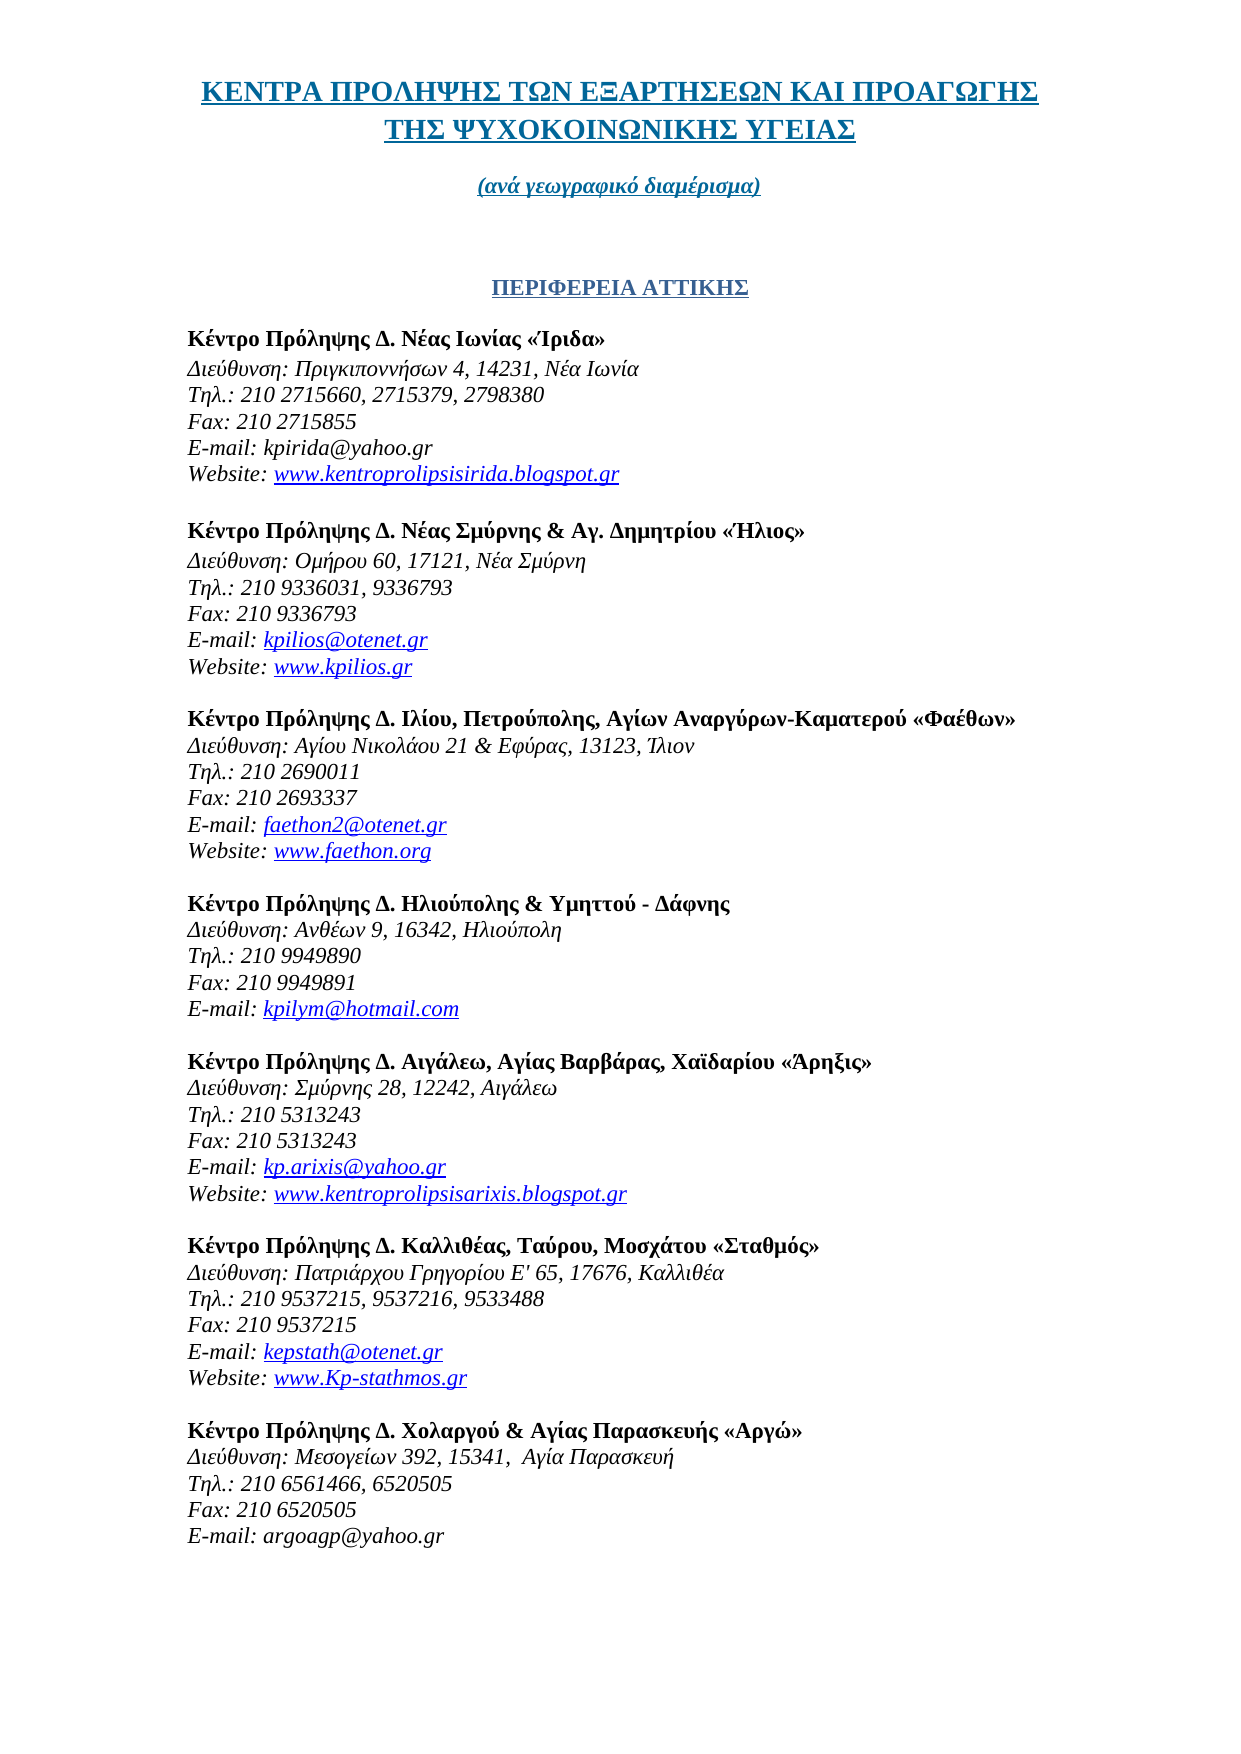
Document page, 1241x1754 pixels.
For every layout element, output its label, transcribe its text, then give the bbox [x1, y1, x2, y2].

text Κέντρο Πρόληψης Δ. Ηλιούπολης & Υμηττού - Δάφνης [187, 890, 1053, 916]
text Fax: 210 5313243 [187, 1127, 1053, 1153]
text E-mail: kpirida@yahoo.gr [187, 434, 1053, 461]
text Website: www.kentroprolipsisarixis.blogspot.gr [187, 1180, 1053, 1206]
text Fax: 210 9336793 [187, 600, 1053, 626]
text ΠΕΡΙΦΕΡΕΙΑ ΑΤΤΙΚΗΣ [187, 274, 1053, 300]
text Website: www.Kp-stathmos.gr [187, 1364, 1053, 1391]
text E-mail: kp.arixis@yahoo.gr [187, 1153, 1053, 1180]
text Κέντρο Πρόληψης Δ. Νέας Ιωνίας «Ίριδα» [187, 325, 1053, 351]
text Διεύθυνση: Πατριάρχου Γρηγορίου Ε' 65, 17676, Καλλιθέα [187, 1259, 1053, 1285]
text Τηλ.: 210 9949890 [187, 943, 1053, 969]
text Κέντρο Πρόληψης Δ. Καλλιθέας, Ταύρου, Μοσχάτου «Σταθμός» [187, 1232, 1053, 1259]
text (ανά γεωγραφικό διαμέρισμα) [187, 172, 1053, 198]
text Fax: 210 2693337 [187, 784, 1053, 811]
text Τηλ.: 210 2690011 [187, 758, 1053, 784]
text Τηλ.: 210 2715660, 2715379, 2798380 [187, 381, 1053, 408]
text Fax: 210 9537215 [187, 1312, 1053, 1338]
text Κέντρο Πρόληψης Δ. Νέας Σμύρνης & Αγ. Δημητρίου «Ήλιος» [187, 517, 1053, 543]
text Κέντρο Πρόληψης Δ. Ιλίου, Πετρούπολης, Αγίων Αναργύρων-Καματερού «Φαέθων» [187, 705, 1053, 732]
text Website: www.kentroprolipsisirida.blogspot.gr [187, 461, 1053, 487]
text Διεύθυνση: Πριγκιποννήσων 4, 14231, Νέα Ιωνία [187, 355, 1053, 381]
text Website: www.kpilios.gr [187, 653, 1053, 679]
text Τηλ.: 210 5313243 [187, 1101, 1053, 1127]
text Διεύθυνση: Σμύρνης 28, 12242, Αιγάλεω [187, 1074, 1053, 1101]
text Κέντρο Πρόληψης Δ. Χολαργού & Αγίας Παρασκευής «Αργώ» [187, 1417, 1053, 1443]
text Website: www.faethon.org [187, 837, 1053, 863]
text E-mail: kpilios@otenet.gr [187, 626, 1053, 653]
text ΚΕΝΤΡΑ ΠΡΟΛΗΨΗΣ ΤΩΝ ΕΞΑΡΤΗΣΕΩΝ ΚΑΙ ΠΡΟΑΓΩΓΗΣ ΤΗΣ ΨΥΧΟΚΟΙΝΩΝΙΚΗΣ ΥΓΕΙΑΣ [187, 74, 1053, 146]
text Fax: 210 2715855 [187, 408, 1053, 434]
text Διεύθυνση: Μεσογείων 392, 15341, Αγία Παρασκευή [187, 1443, 1053, 1470]
text Τηλ.: 210 6561466, 6520505 [187, 1470, 1053, 1496]
text E-mail: argoagp@yahoo.gr [187, 1522, 1053, 1549]
text E-mail: kpilym@hotmail.com [187, 995, 1053, 1022]
text E-mail: faethon2@otenet.gr [187, 811, 1053, 837]
text Διεύθυνση: Ομήρου 60, 17121, Νέα Σμύρνη [187, 547, 1053, 574]
text Διεύθυνση: Ανθέων 9, 16342, Ηλιούπολη [187, 916, 1053, 943]
text Fax: 210 6520505 [187, 1496, 1053, 1522]
text Τηλ.: 210 9537215, 9537216, 9533488 [187, 1285, 1053, 1312]
text Κέντρο Πρόληψης Δ. Αιγάλεω, Αγίας Βαρβάρας, Χαϊδαρίου «Άρηξις» [187, 1048, 1053, 1074]
text Τηλ.: 210 9336031, 9336793 [187, 574, 1053, 600]
text E-mail: kepstath@otenet.gr [187, 1338, 1053, 1364]
text Fax: 210 9949891 [187, 969, 1053, 995]
text Διεύθυνση: Αγίου Νικολάου 21 & Εφύρας, 13123, Ίλιον [187, 732, 1053, 758]
